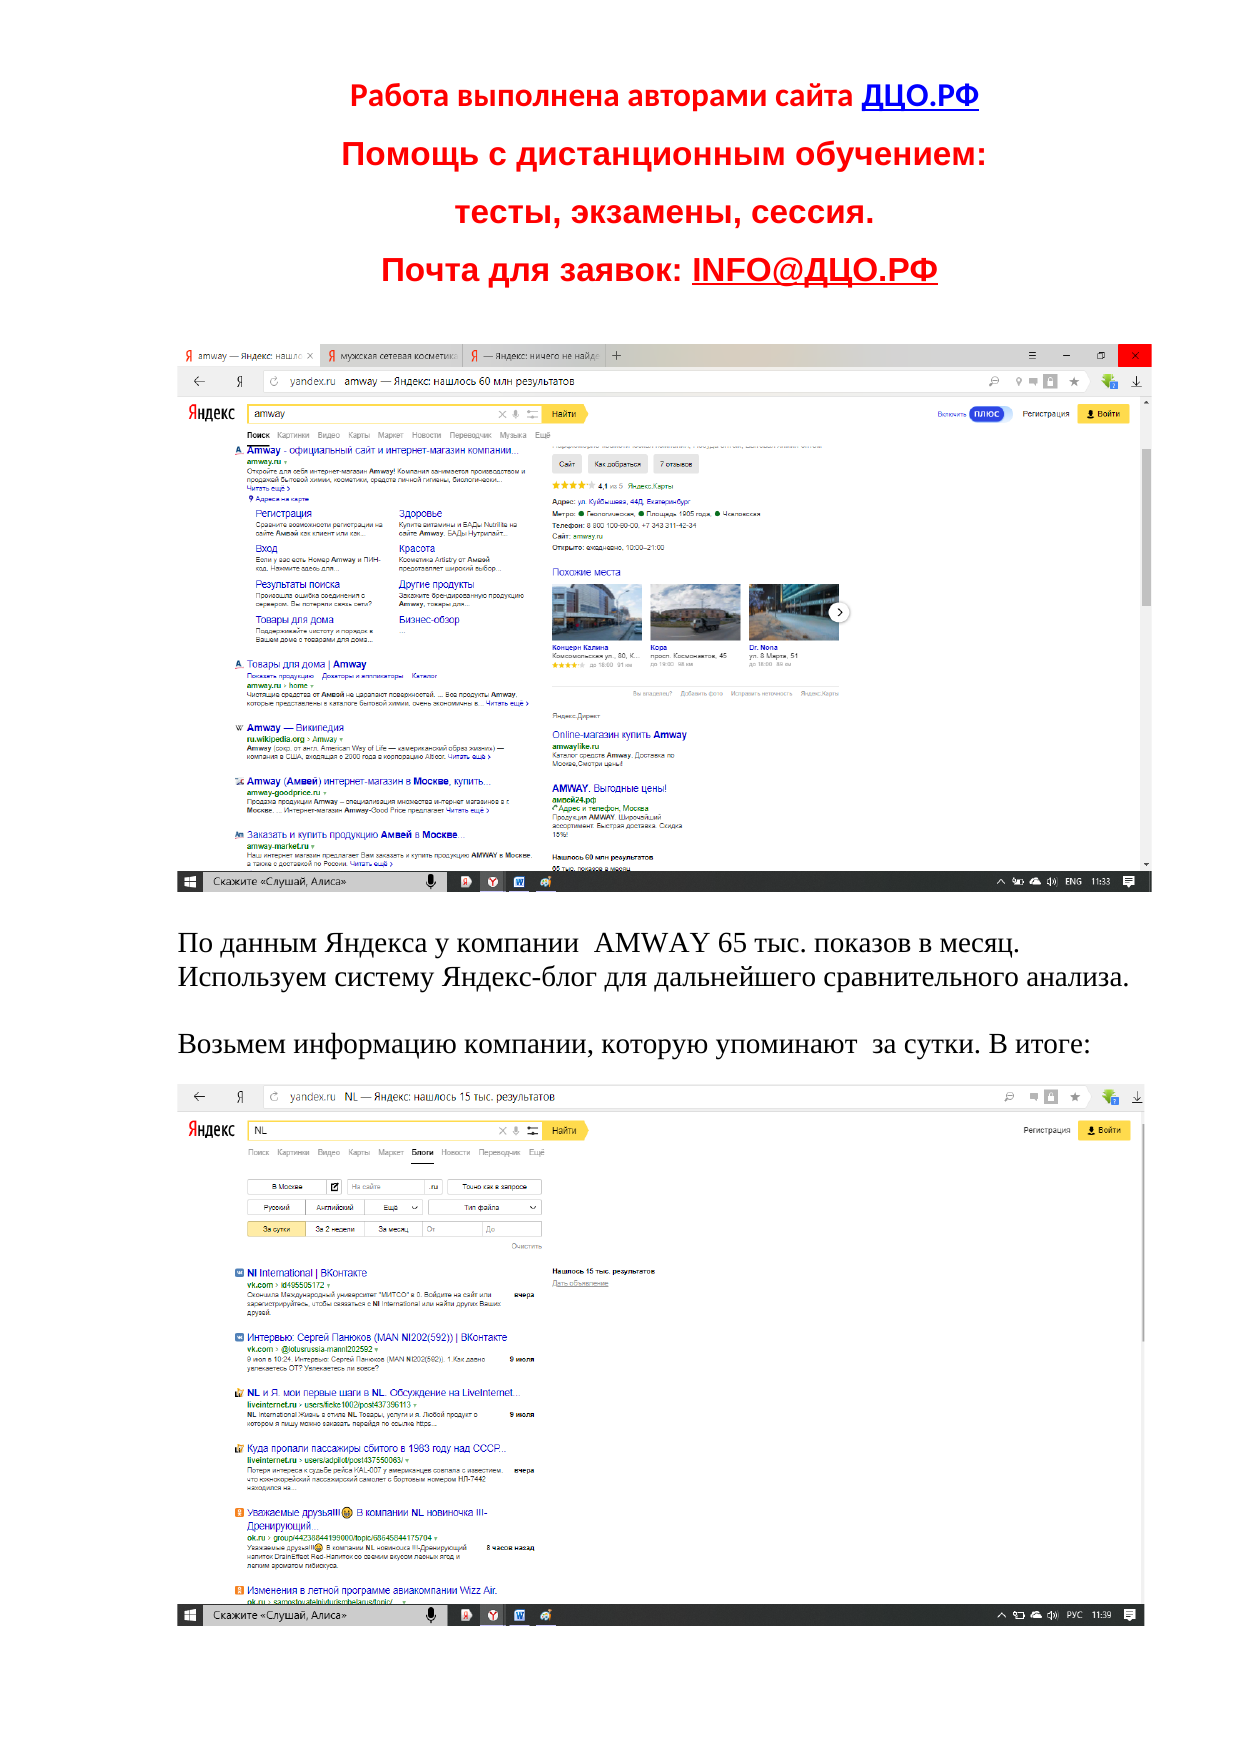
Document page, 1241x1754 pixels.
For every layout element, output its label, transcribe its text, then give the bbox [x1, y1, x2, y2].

picture [177, 344, 1152, 892]
picture [177, 1084, 1145, 1626]
text По данным Яндекса у компании AMWAY 65 тыс. показов в месяц. [177, 926, 1152, 959]
text Возьмем информацию компании, которую упоминают за сутки. В итоге: [177, 1026, 1152, 1060]
text Используем систему Яндекс-блог для дальнейшего сравнительного анализа. [177, 959, 1152, 993]
